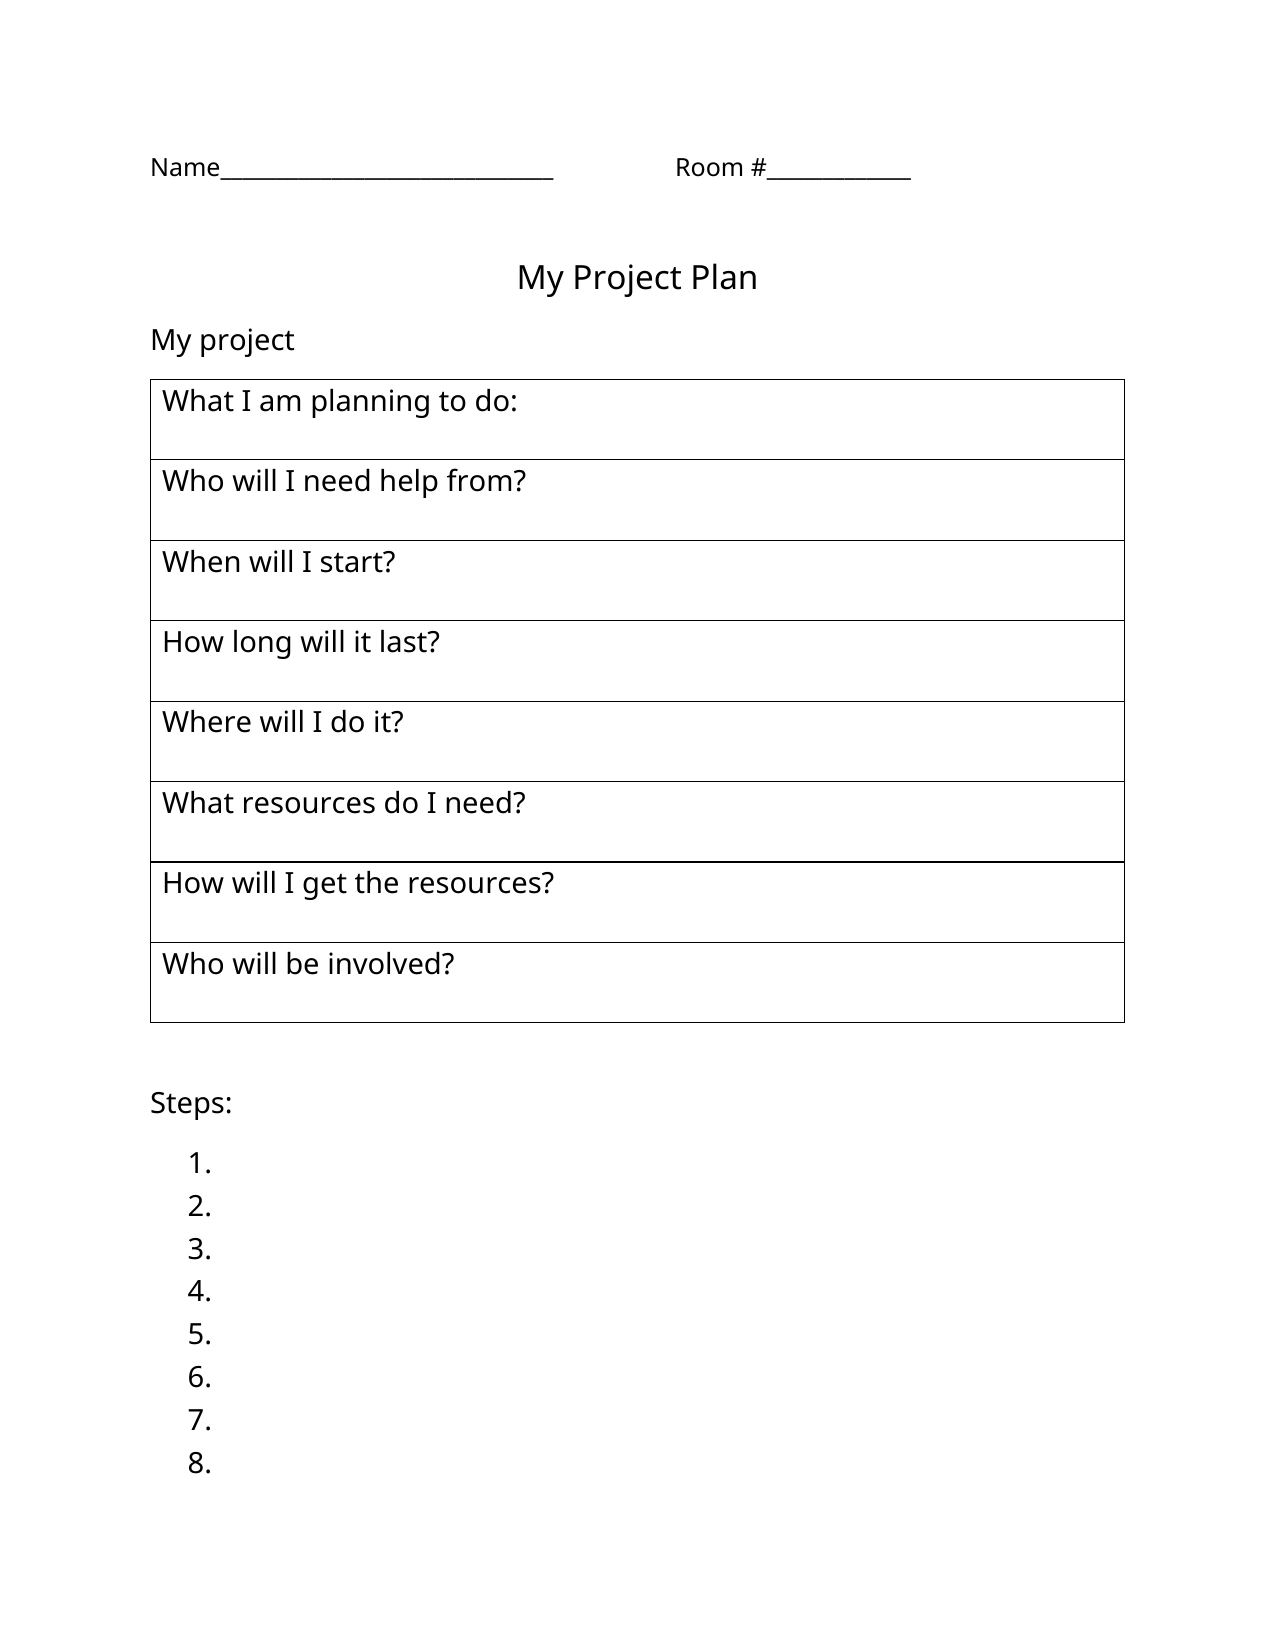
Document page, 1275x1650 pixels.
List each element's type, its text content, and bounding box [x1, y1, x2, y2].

text Steps: [150, 1083, 1125, 1122]
table_cell Who will I need help from? [151, 460, 1124, 540]
table_cell When will I start? [151, 541, 1124, 620]
text Name______________________________ Room #_____________ [150, 150, 1125, 184]
table_cell Who will be involved? [151, 943, 1124, 1022]
table_cell How will I get the resources? [151, 863, 1124, 942]
text My project [150, 319, 1125, 359]
table_header What I am planning to do: [151, 380, 1124, 459]
text My Project Plan [150, 254, 1125, 299]
table_cell Where will I do it? [151, 702, 1124, 781]
table_cell How long will it last? [151, 621, 1124, 701]
table_cell What resources do I need? [151, 782, 1124, 861]
